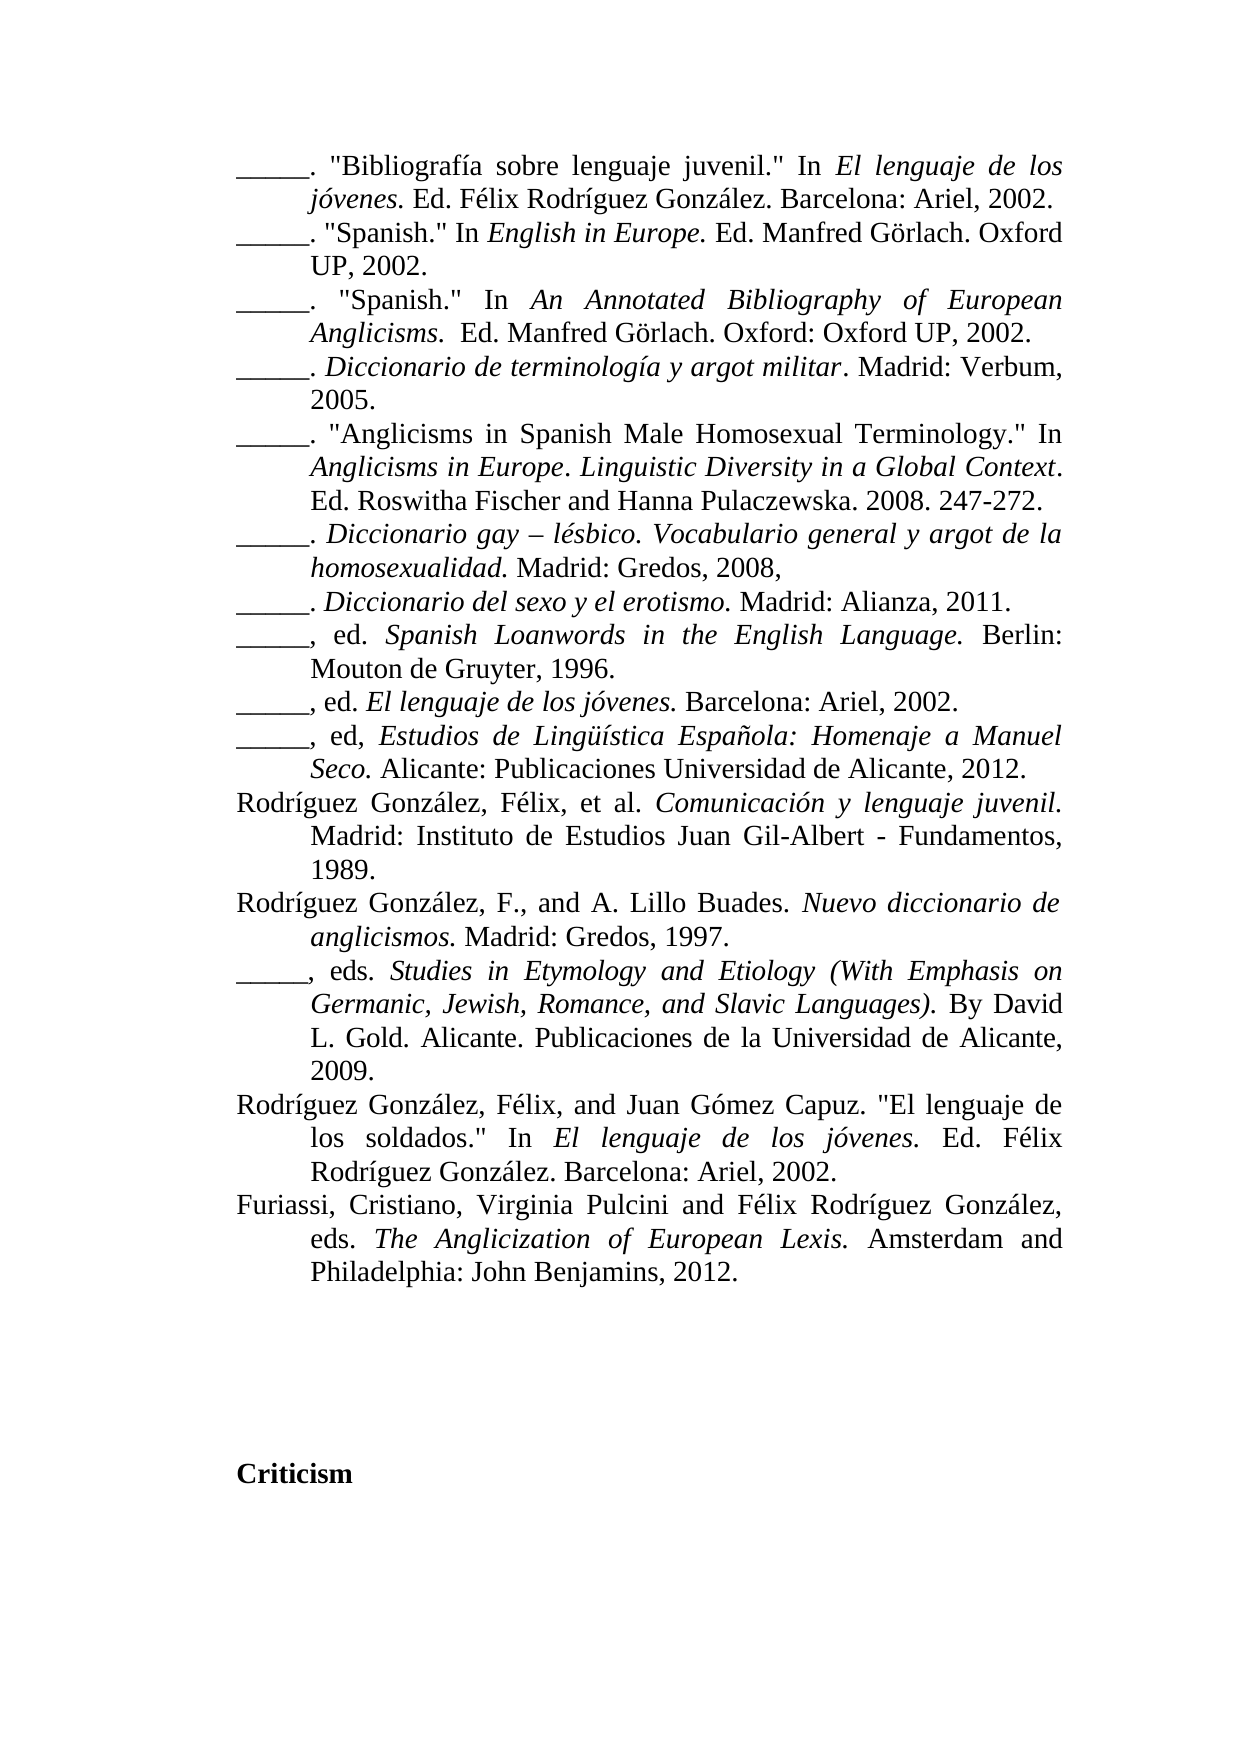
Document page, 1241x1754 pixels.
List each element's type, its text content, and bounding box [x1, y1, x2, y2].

text _____. Diccionario de terminología y argot militar. Madrid: Verbum, 2005. [236, 349, 1063, 416]
text Furiassi, Cristiano, Virginia Pulcini and Félix Rodríguez González, eds. The Anglicization of European Lexis. Amsterdam and Philadelphia: John Benjamins, 2012. [236, 1187, 1063, 1288]
text _____, eds. Studies in Etymology and Etiology (With Emphasis on Germanic, Jewish, Romance, and Slavic Languages). By David L. Gold. Alicante. Publicaciones de la Universidad de Alicante, 2009. [236, 953, 1063, 1087]
text _____. "Anglicisms in Spanish Male Homosexual Terminology." In Anglicisms in Europe. Linguistic Diversity in a Global Context. Ed. Roswitha Fischer and Hanna Pulaczewska. 2008. 247-272. [236, 416, 1063, 517]
text _____. "Spanish." In English in Europe. Ed. Manfred Görlach. Oxford UP, 2002. [236, 215, 1063, 282]
text _____. Diccionario del sexo y el erotismo. Madrid: Alianza, 2011. [236, 584, 1063, 617]
text Rodríguez González, Félix, et al. Comunicación y lenguaje juvenil. Madrid: Instituto de Estudios Juan Gil-Albert - Fundamentos, 1989. [236, 785, 1063, 886]
text _____, ed. El lenguaje de los jóvenes. Barcelona: Ariel, 2002. [236, 684, 1063, 718]
text _____. "Bibliografía sobre lenguaje juvenil." In El lenguaje de los jóvenes. Ed. Félix Rodríguez González. Barcelona: Ariel, 2002. [236, 148, 1063, 215]
text _____, ed, Estudios de Lingüística Española: Homenaje a Manuel Seco. Alicante: Publicaciones Universidad de Alicante, 2012. [236, 718, 1063, 785]
text _____. "Spanish." In An Annotated Bibliography of European Anglicisms. Ed. Manfred Görlach. Oxford: Oxford UP, 2002. [236, 282, 1063, 349]
text Criticism [236, 1456, 1063, 1489]
text Rodríguez González, Félix, and Juan Gómez Capuz. "El lenguaje de los soldados." In El lenguaje de los jóvenes. Ed. Félix Rodríguez González. Barcelona: Ariel, 2002. [236, 1087, 1063, 1187]
text Rodríguez González, F., and A. Lillo Buades. Nuevo diccionario de anglicismos. Madrid: Gredos, 1997. [236, 886, 1060, 953]
text _____, ed. Spanish Loanwords in the English Language. Berlin: Mouton de Gruyter, 1996. [236, 617, 1063, 684]
text _____. Diccionario gay – lésbico. Vocabulario general y argot de la homosexualidad. Madrid: Gredos, 2008, [236, 517, 1063, 584]
